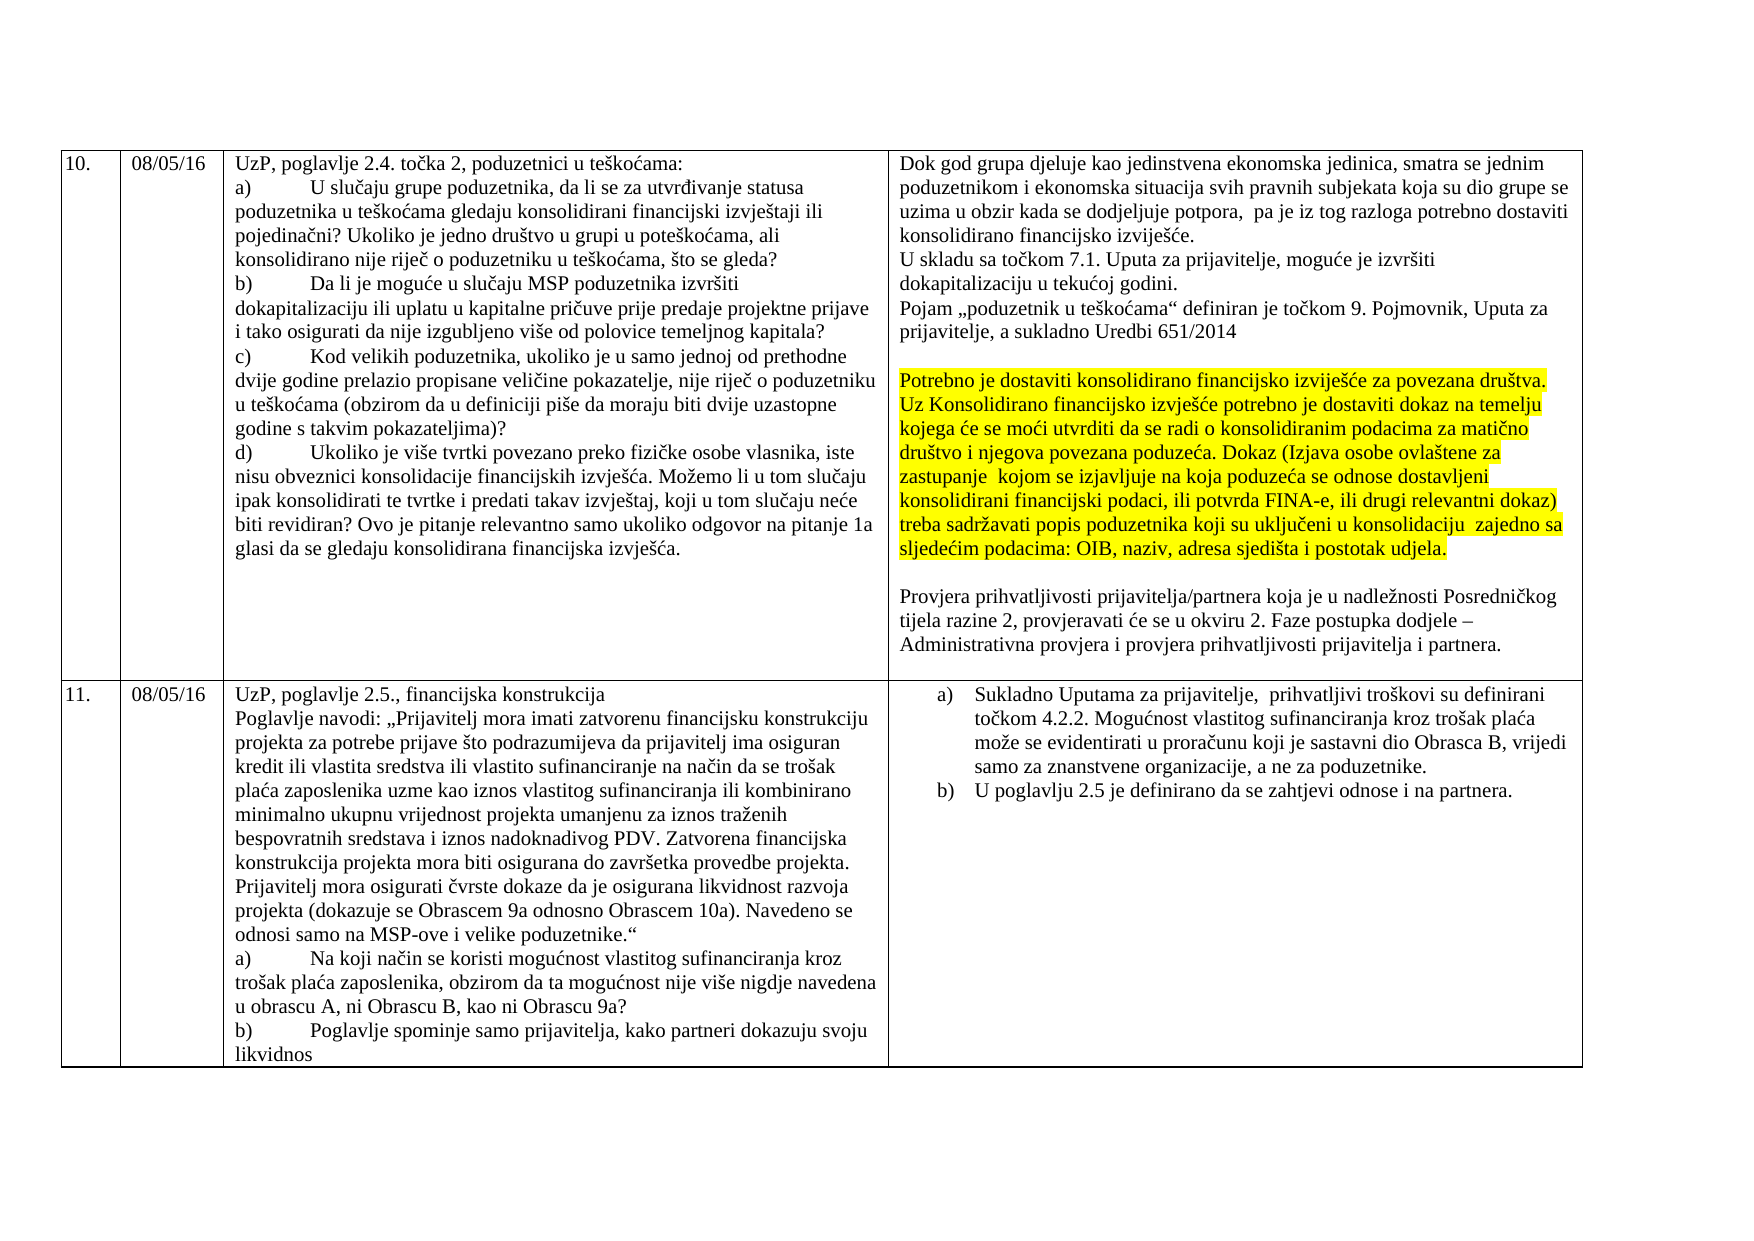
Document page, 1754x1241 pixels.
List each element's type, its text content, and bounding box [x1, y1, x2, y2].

table_cell UzP, poglavlje 2.4. točka 2, poduzetnici u teškoćama: a) U slučaju grupe poduzetnika, da li se za utvrđivanje statusa poduzetnika u teškoćama gledaju konsolidirani financijski izvještaji ili pojedinačni? Ukoliko je jedno društvo u grupi u poteškoćama, ali konsolidirano nije riječ o poduzetniku u teškoćama, što se gleda? b) Da li je moguće u slučaju MSP poduzetnika izvršiti dokapitalizaciju ili uplatu u kapitalne pričuve prije predaje projektne prijave i tako osigurati da nije izgubljeno više od polovice temeljnog kapitala? c) Kod velikih poduzetnika, ukoliko je u samo jednoj od prethodne dvije godine prelazio propisane veličine pokazatelje, nije riječ o poduzetniku u teškoćama (obzirom da u definiciji piše da moraju biti dvije uzastopne godine s takvim pokazateljima)? d) Ukoliko je više tvrtki povezano preko fizičke osobe vlasnika, iste nisu obveznici konsolidacije financijskih izvješća. Možemo li u tom slučaju ipak konsolidirati te tvrtke i predati takav izvještaj, koji u tom slučaju neće biti revidiran? Ovo je pitanje relevantno samo ukoliko odgovor na pitanje 1a glasi da se gledaju konsolidirana financijska izvješća. [224, 151, 888, 680]
table_cell [62, 151, 120, 680]
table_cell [889, 681, 1582, 1066]
table_cell 08/05/16 [121, 681, 223, 1066]
table_cell 08/05/16 [121, 151, 223, 680]
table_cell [224, 681, 888, 1066]
table_cell [62, 681, 120, 1066]
table_cell Dok god grupa djeluje kao jedinstvena ekonomska jedinica, smatra se jednim poduzetnikom i ekonomska situacija svih pravnih subjekata koja su dio grupe se uzima u obzir kada se dodjeljuje potpora, pa je iz tog razloga potrebno dostaviti konsolidirano financijsko izviješće. U skladu sa točkom 7.1. Uputa za prijavitelje, moguće je izvršiti dokapitalizaciju u tekućoj godini. Pojam „poduzetnik u teškoćama“ definiran je točkom 9. Pojmovnik, Uputa za prijavitelje, a sukladno Uredbi 651/2014 Potrebno je dostaviti konsolidirano financijsko izviješće za povezana društva. Uz Konsolidirano financijsko izvješće potrebno je dostaviti dokaz na temelju kojega će se moći utvrditi da se radi o konsolidiranim podacima za matično društvo i njegova povezana poduzeća. Dokaz (Izjava osobe ovlaštene za zastupanje kojom se izjavljuje na koja poduzeća se odnose dostavljeni konsolidirani financijski podaci, ili potvrda FINA-e, ili drugi relevantni dokaz) treba sadržavati popis poduzetnika koji su uključeni u konsolidaciju zajedno sa sljedećim podacima: OIB, naziv, adresa sjedišta i postotak udjela. Provjera prihvatljivosti prijavitelja/partnera koja je u nadležnosti Posredničkog tijela razine 2, provjeravati će se u okviru 2. Faze postupka dodjele – Administrativna provjera i provjera prihvatljivosti prijavitelja i partnera. [889, 151, 1582, 680]
